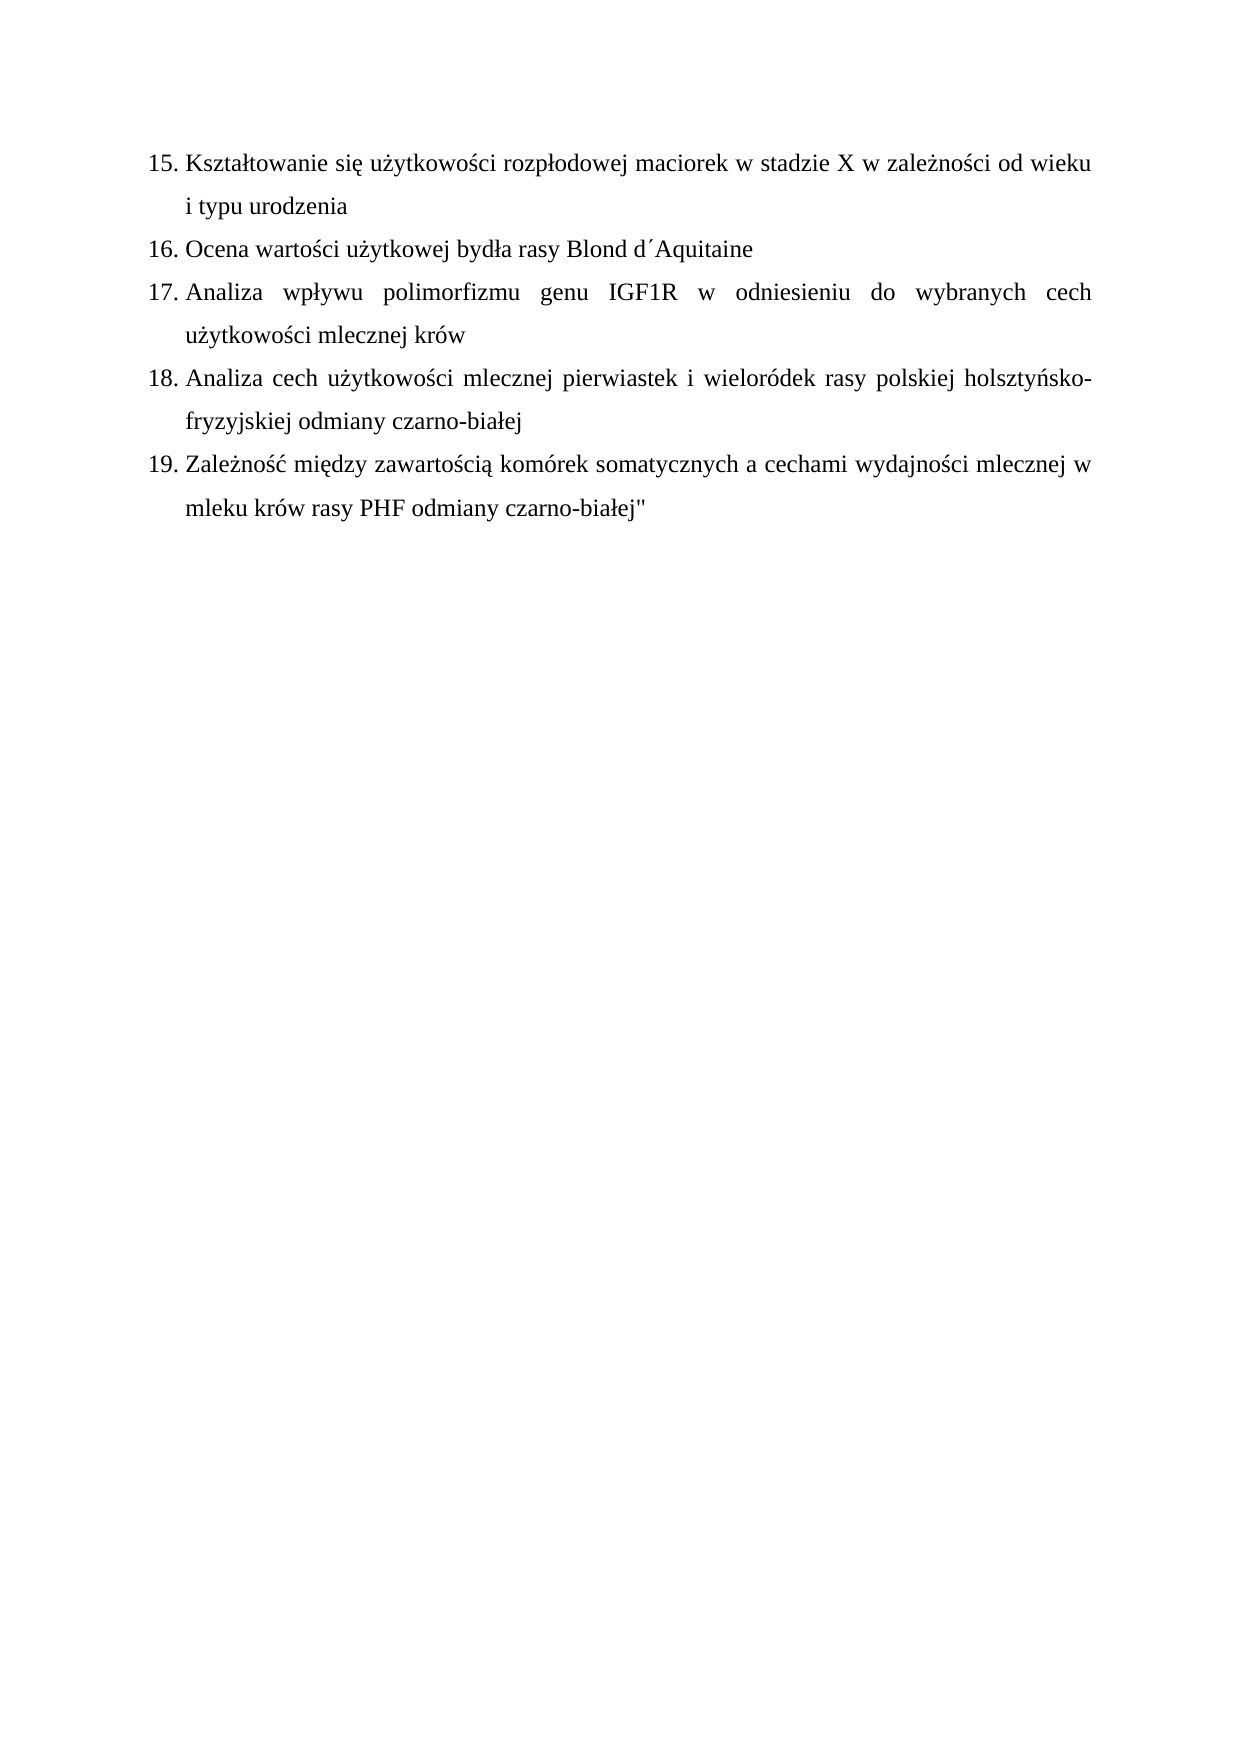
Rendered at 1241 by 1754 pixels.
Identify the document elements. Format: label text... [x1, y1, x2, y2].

list Analiza cech użytkowości mlecznej pierwiastek i wieloródek rasy polskiej holsztyńsko-fryzyjskiej odmiany czarno-białej [148, 363, 1093, 435]
list Zależność między zawartością komórek somatycznych a cechami wydajności mlecznej w mleku krów rasy PHF odmiany czarno-białej" [148, 449, 1093, 521]
list Kształtowanie się użytkowości rozpłodowej maciorek w stadzie X w zależności od wieku i typu urodzenia [148, 148, 1093, 219]
list Analiza wpływu polimorfizmu genu IGF1R w odniesieniu do wybranych cech użytkowości mlecznej krów [148, 277, 1093, 349]
list Ocena wartości użytkowej bydła rasy Blond dAquitaine [148, 234, 1093, 263]
